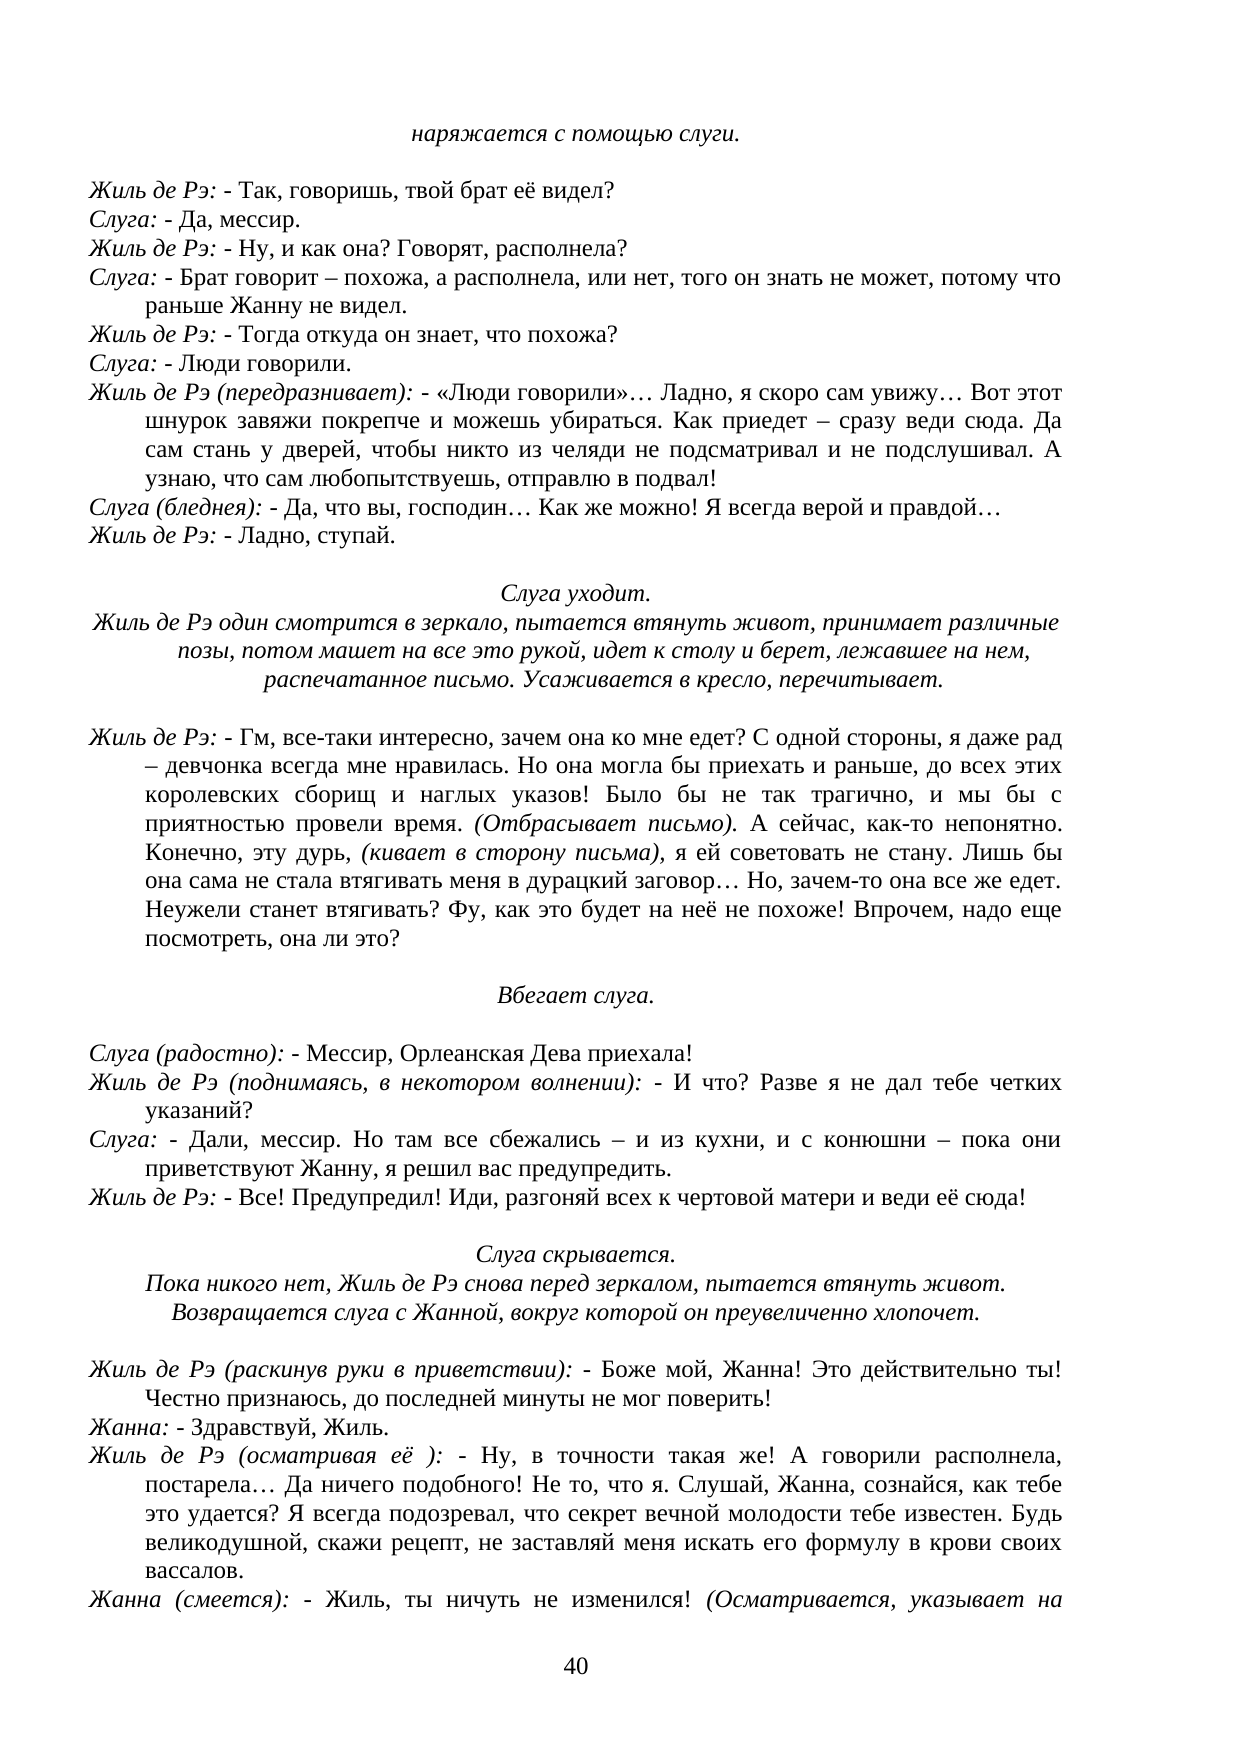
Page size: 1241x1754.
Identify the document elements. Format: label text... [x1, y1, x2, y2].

text Слуга уходит. [89, 578, 1063, 607]
text Жиль де Рэ: - Тогда откуда он знает, что похожа? [89, 319, 1063, 348]
text Слуга: - Да, мессир. [89, 204, 1063, 233]
text Жиль де Рэ (осматривая её ): - Ну, в точности такая же! А говорили располнела, постарела… Да ничего подобного! Не то, что я. Слушай, Жанна, сознайся, как тебе это удается? Я всегда подозревал, что секрет вечной молодости тебе известен. Будь великодушной, скажи рецепт, не заставляй меня искать его формулу в крови своих вассалов. [89, 1441, 1063, 1584]
text Возвращается слуга с Жанной, вокруг которой он преувеличенно хлопочет. [89, 1297, 1063, 1326]
text Слуга: - Брат говорит – похожа, а располнела, или нет, того он знать не может, потому что раньше Жанну не видел. [89, 262, 1063, 319]
text Вбегает слуга. [89, 981, 1063, 1009]
text Жиль де Рэ: - Ладно, ступай. [89, 521, 1063, 549]
text Со стороны зала подразумевается огромное зеркало, перед которым маршал наряжается с помощью слуги. [89, 118, 1063, 147]
text Жиль де Рэ (передразнивает): - «Люди говорили»… Ладно, я скоро сам увижу… Вот этот шнурок завяжи покрепче и можешь убираться. Как приедет – сразу веди сюда. Да сам стань у дверей, чтобы никто из челяди не подсматривал и не подслушивал. А узнаю, что сам любопытствуешь, отправлю в подвал! [89, 377, 1063, 492]
text Жиль де Рэ: - Все! Предупредил! Иди, разгоняй всех к чертовой матери и веди её сюда! [89, 1182, 1063, 1211]
text Жанна: - Здравствуй, Жиль. [89, 1412, 1063, 1441]
text Жиль де Рэ (поднимаясь, в некотором волнении): - И что? Разве я не дал тебе четких указаний? [89, 1067, 1063, 1124]
text Слуга (бледнея): - Да, что вы, господин… Как же можно! Я всегда верой и правдой… [89, 492, 1063, 521]
text Жиль де Рэ (раскинув руки в приветствии): - Боже мой, Жанна! Это действительно ты! Честно признаюсь, до последней минуты не мог поверить! [89, 1354, 1063, 1412]
text Слуга: - Люди говорили. [89, 348, 1063, 377]
text Жиль де Рэ: - Гм, все-таки интересно, зачем она ко мне едет? С одной стороны, я даже рад – девчонка всегда мне нравилась. Но она могла бы приехать и раньше, до всех этих королевских сборищ и наглых указов! Было бы не так трагично, и мы бы с приятностью провели время. (Отбрасывает письмо). А сейчас, как-то непонятно. Конечно, эту дурь, (кивает в сторону письма), я ей советовать не стану. Лишь бы она сама не стала втягивать меня в дурацкий заговор… Но, зачем-то она все же едет. Неужели станет втягивать? Фу, как это будет на неё не похоже! Впрочем, надо еще посмотреть, она ли это? [89, 722, 1063, 952]
text Слуга скрывается. [89, 1239, 1063, 1268]
text Слуга: - Дали, мессир. Но там все сбежались – и из кухни, и с конюшни – пока они приветствуют Жанну, я решил вас предупредить. [89, 1124, 1063, 1182]
text Жиль де Рэ: - Так, говоришь, твой брат её видел? [89, 176, 1063, 204]
text Пока никого нет, Жиль де Рэ снова перед зеркалом, пытается втянуть живот. [89, 1268, 1063, 1297]
text Слуга (радостно): - Мессир, Орлеанская Дева приехала! [89, 1038, 1063, 1067]
text Жиль де Рэ: - Ну, и как она? Говорят, располнела? [89, 233, 1063, 262]
text Жиль де Рэ один смотрится в зеркало, пытается втянуть живот, принимает различные позы, потом машет на все это рукой, идет к столу и берет, лежавшее на нем, распечатанное письмо. Усаживается в кресло, перечитывает. [89, 607, 1063, 693]
